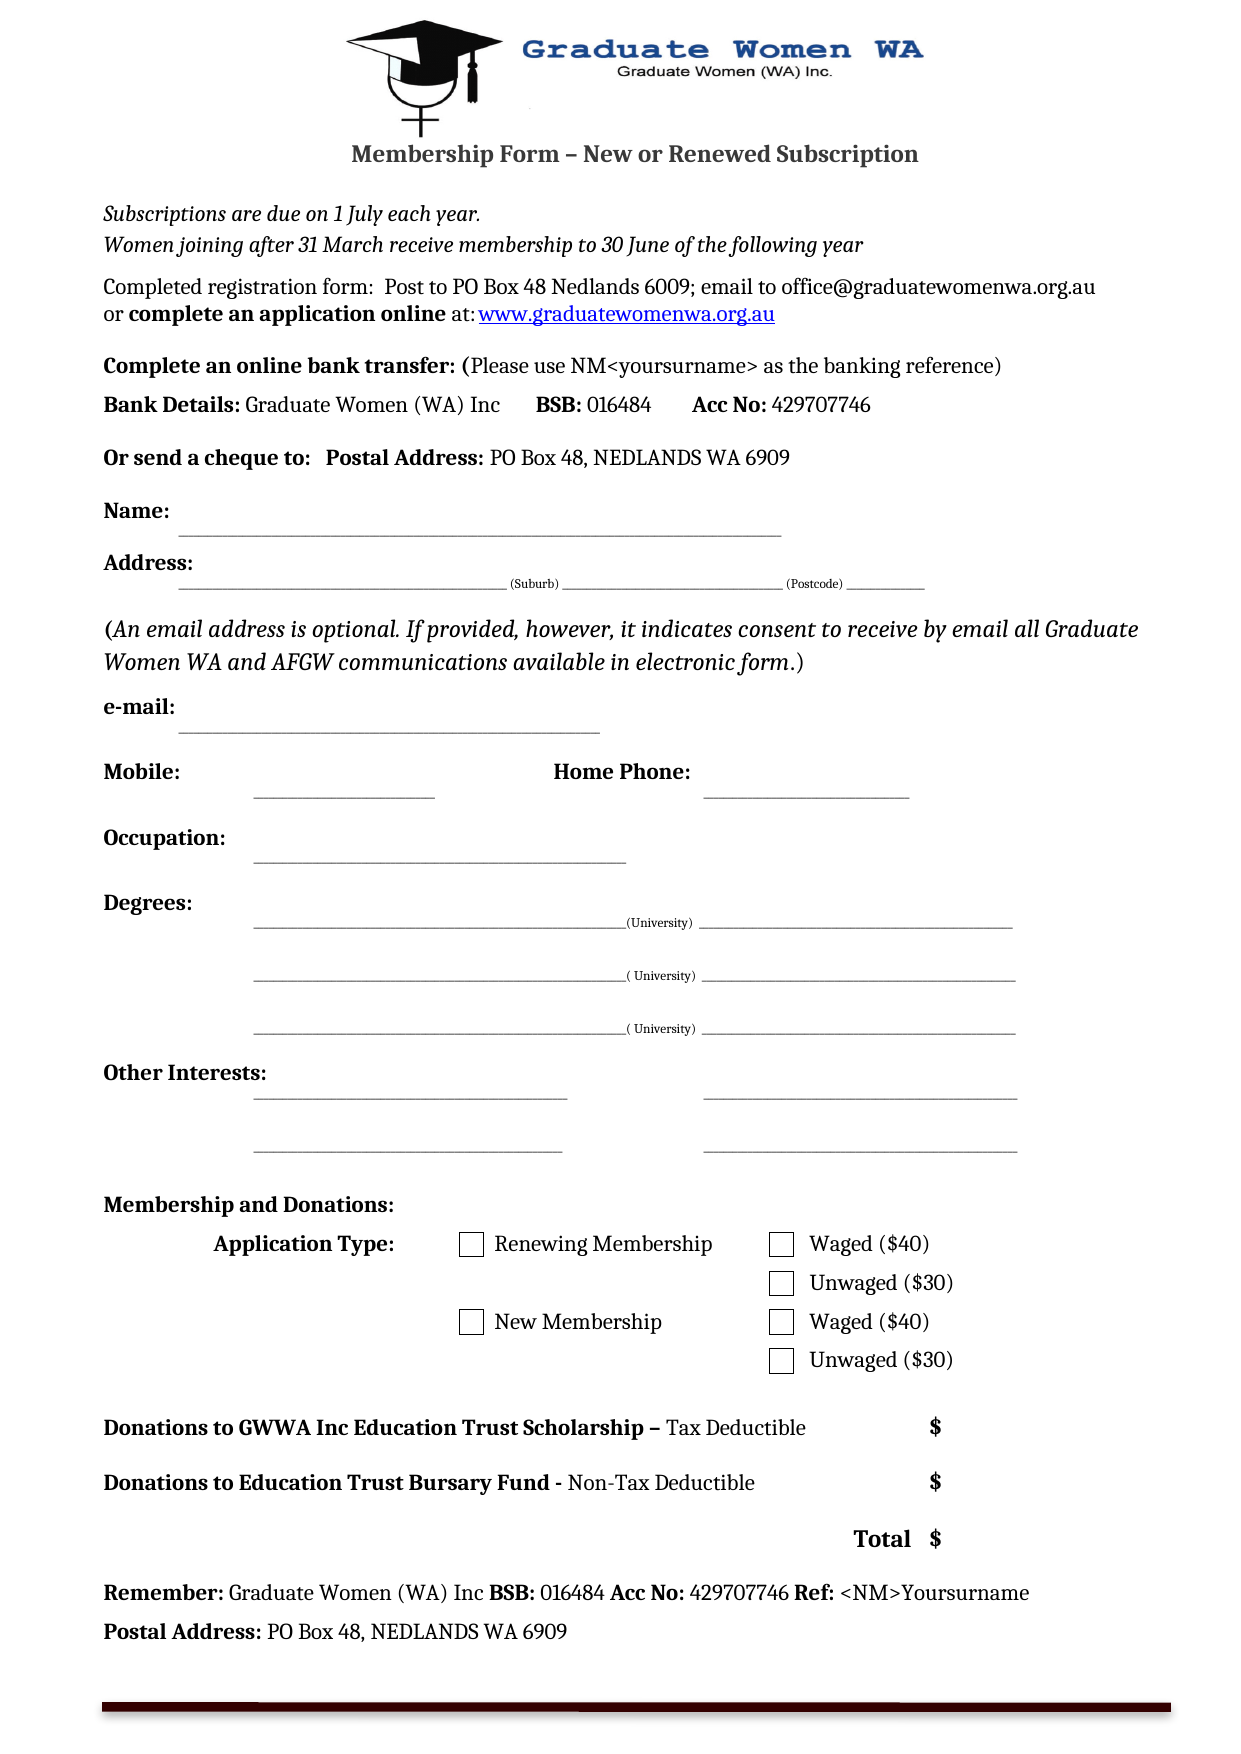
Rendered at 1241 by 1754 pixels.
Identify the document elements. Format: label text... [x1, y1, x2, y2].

text ____________________________________________________________________________(University) ________________________________________________________________ [103, 916, 1167, 942]
text Total $ [778, 1525, 1167, 1554]
text New Membership Waged ($40) [103, 1308, 1167, 1335]
text Women joining after 31 March receive membership to 30 June of the following year [103, 231, 1167, 258]
text ____________________________________________________________________________( University) ________________________________________________________________ [178, 968, 1167, 995]
text ______________________________________________________________________________________ [103, 720, 1167, 747]
text Complete an online bank transfer: (Please use NM<yoursurname> as the banking reference) [103, 353, 1167, 379]
text Or send a cheque to: Postal Address: PO Box 48, NEDLANDS WA 6909 [103, 445, 1167, 471]
text Degrees: [103, 889, 1167, 916]
text Application Type: Renewing Membership Waged ($40) [103, 1231, 1167, 1257]
text ___________________________________________________________________________________________________________________________ [103, 524, 1167, 550]
text Donations to Education Trust Bursary Fund - Non-Tax Deductible $ [103, 1468, 1167, 1496]
text Mobile: Home Phone: [103, 759, 1167, 785]
text ________________________________________________________________ ________________________________________________________________ [178, 1086, 1167, 1113]
text Occupation: [103, 824, 1167, 851]
text Donations to GWWA Inc Education Trust Scholarship – Tax Deductible $ [103, 1412, 1167, 1441]
text Name: [103, 497, 1167, 524]
text e-mail: [103, 694, 1167, 720]
text Address: [103, 550, 1167, 576]
text ____________________________________________________________________________( University) ________________________________________________________________ [103, 1021, 1167, 1048]
text (An email address is optional. If provided, however, it indicates consent to receive by email all Graduate Women WA and AFGW communications available in electronic form.) [103, 615, 1167, 677]
text or complete an application online at: www.graduatewomenwa.org.au [103, 300, 1167, 327]
text ____________________________________________________________________________ [103, 851, 1167, 877]
text Unwaged ($30) [103, 1269, 1167, 1296]
text _____________________________________ __________________________________________ [103, 785, 1167, 812]
text ___________________________________________________________________ (Suburb) _____________________________________________ (Postcode) ________________ [103, 576, 1167, 603]
text Postal Address: PO Box 48, NEDLANDS WA 6909 [103, 1619, 1167, 1645]
text Other Interests: [103, 1060, 1167, 1086]
text Unwaged ($30) [103, 1347, 1167, 1374]
text Completed registration form: Post to PO Box 48 Nedlands 6009; email to office@graduatewomenwa.org.au [103, 274, 1167, 300]
text Membership and Donations: [103, 1192, 1167, 1218]
picture [335, 15, 935, 146]
text Remember: Graduate Women (WA) Inc BSB: 016484 Acc No: 429707746 Ref: <NM>Yoursurname [103, 1580, 1167, 1607]
text Bank Details: Graduate Women (WA) Inc BSB: 016484 Acc No: 429707746 [103, 392, 1167, 418]
text _______________________________________________________________ ________________________________________________________________ [103, 1139, 1167, 1166]
text Subscriptions are due on 1 July each year. [103, 201, 1167, 227]
